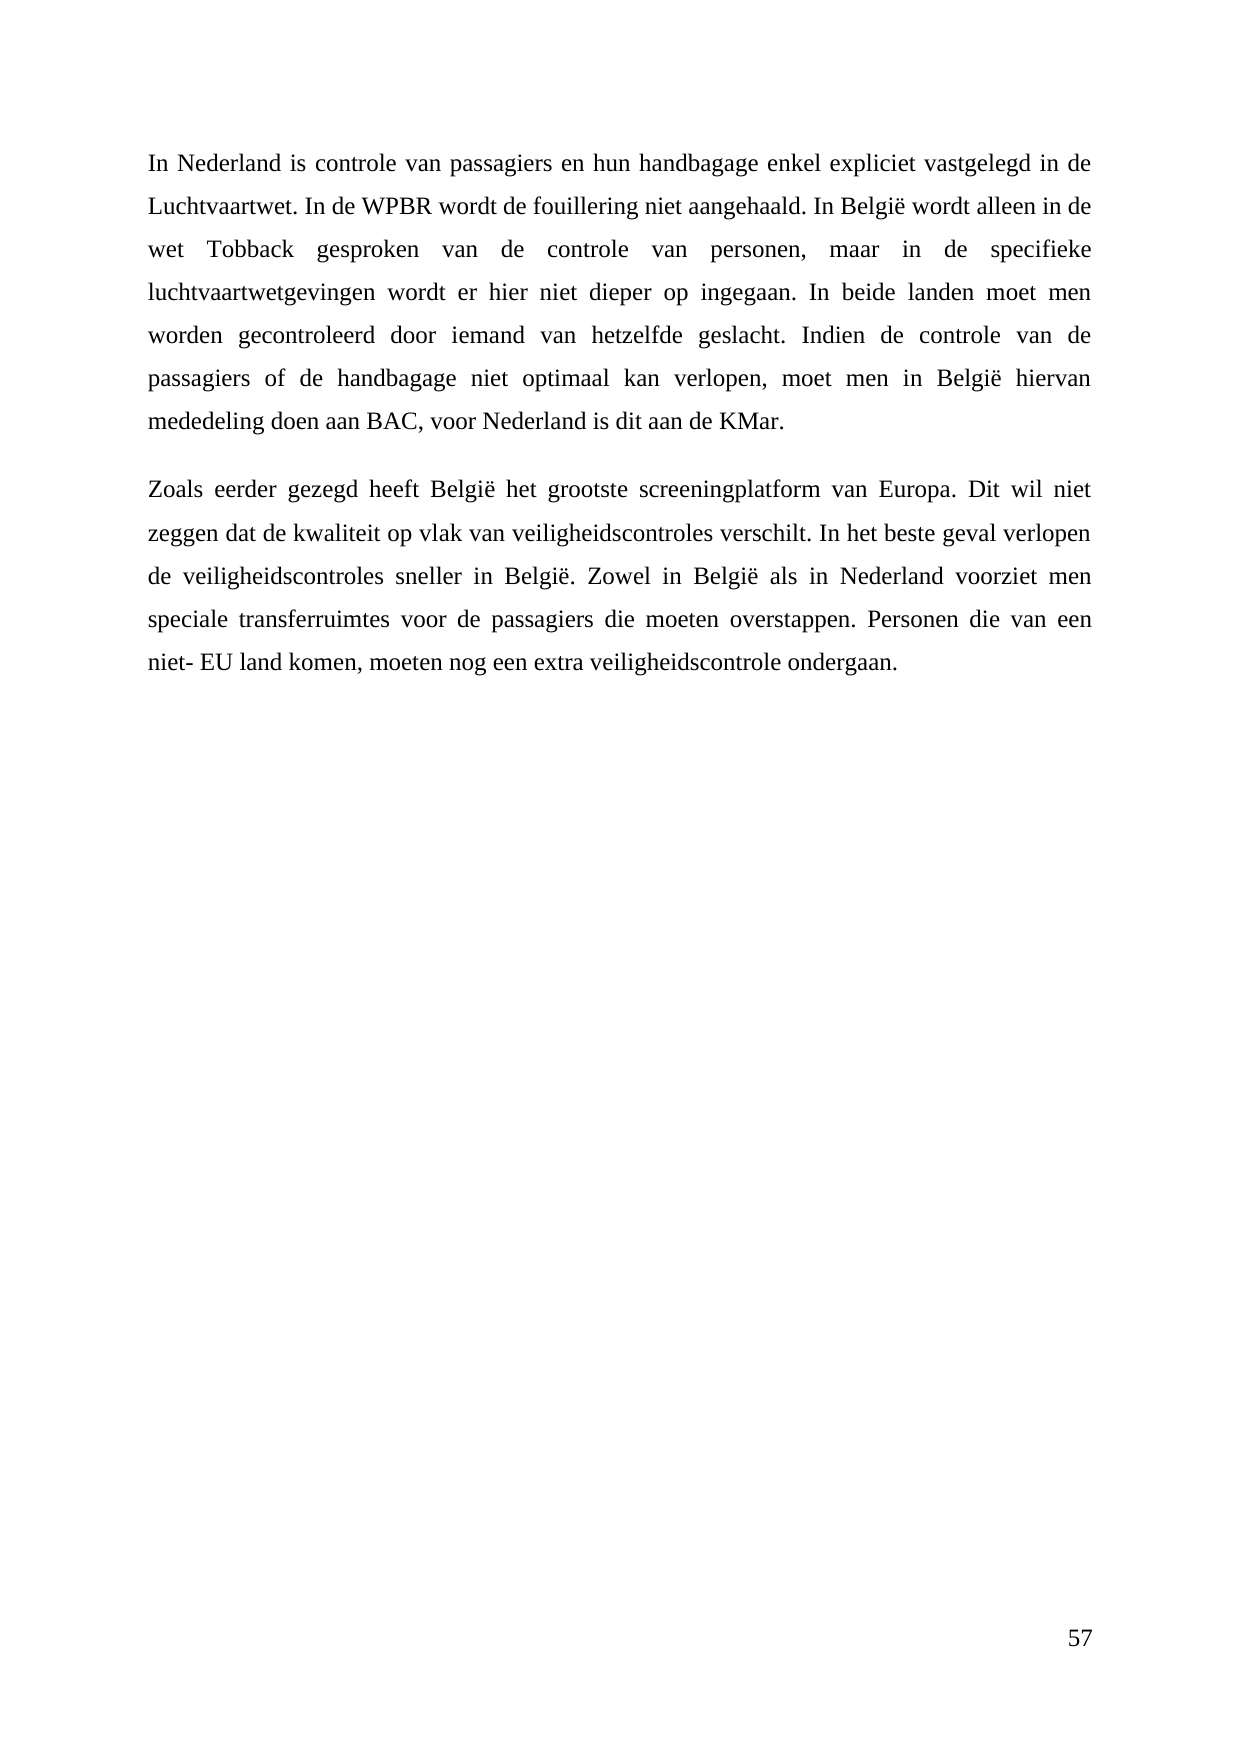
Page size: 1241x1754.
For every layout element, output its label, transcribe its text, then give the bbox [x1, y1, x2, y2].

list In Nederland is controle van passagiers en hun handbagage enkel expliciet vastgelegd in de Luchtvaartwet. In de WPBR wordt de fouillering niet aangehaald. In België wordt alleen in de wet Tobback gesproken van de controle van personen, maar in de specifieke luchtvaartwetgevingen wordt er hier niet dieper op ingegaan. In beide landen moet men worden gecontroleerd door iemand van hetzelfde geslacht. Indien de controle van de passagiers of de handbagage niet optimaal kan verlopen, moet men in België hiervan mededeling doen aan BAC, voor Nederland is dit aan de KMar. [148, 148, 1093, 435]
list Zoals eerder gezegd heeft België het grootste screeningplatform van Europa. Dit wil niet zeggen dat de kwaliteit op vlak van veiligheidscontroles verschilt. In het beste geval verlopen de veiligheidscontroles sneller in België. Zowel in België als in Nederland voorziet men speciale transferruimtes voor de passagiers die moeten overstappen. Personen die van een niet- EU land komen, moeten nog een extra veiligheidscontrole ondergaan. [148, 474, 1093, 676]
